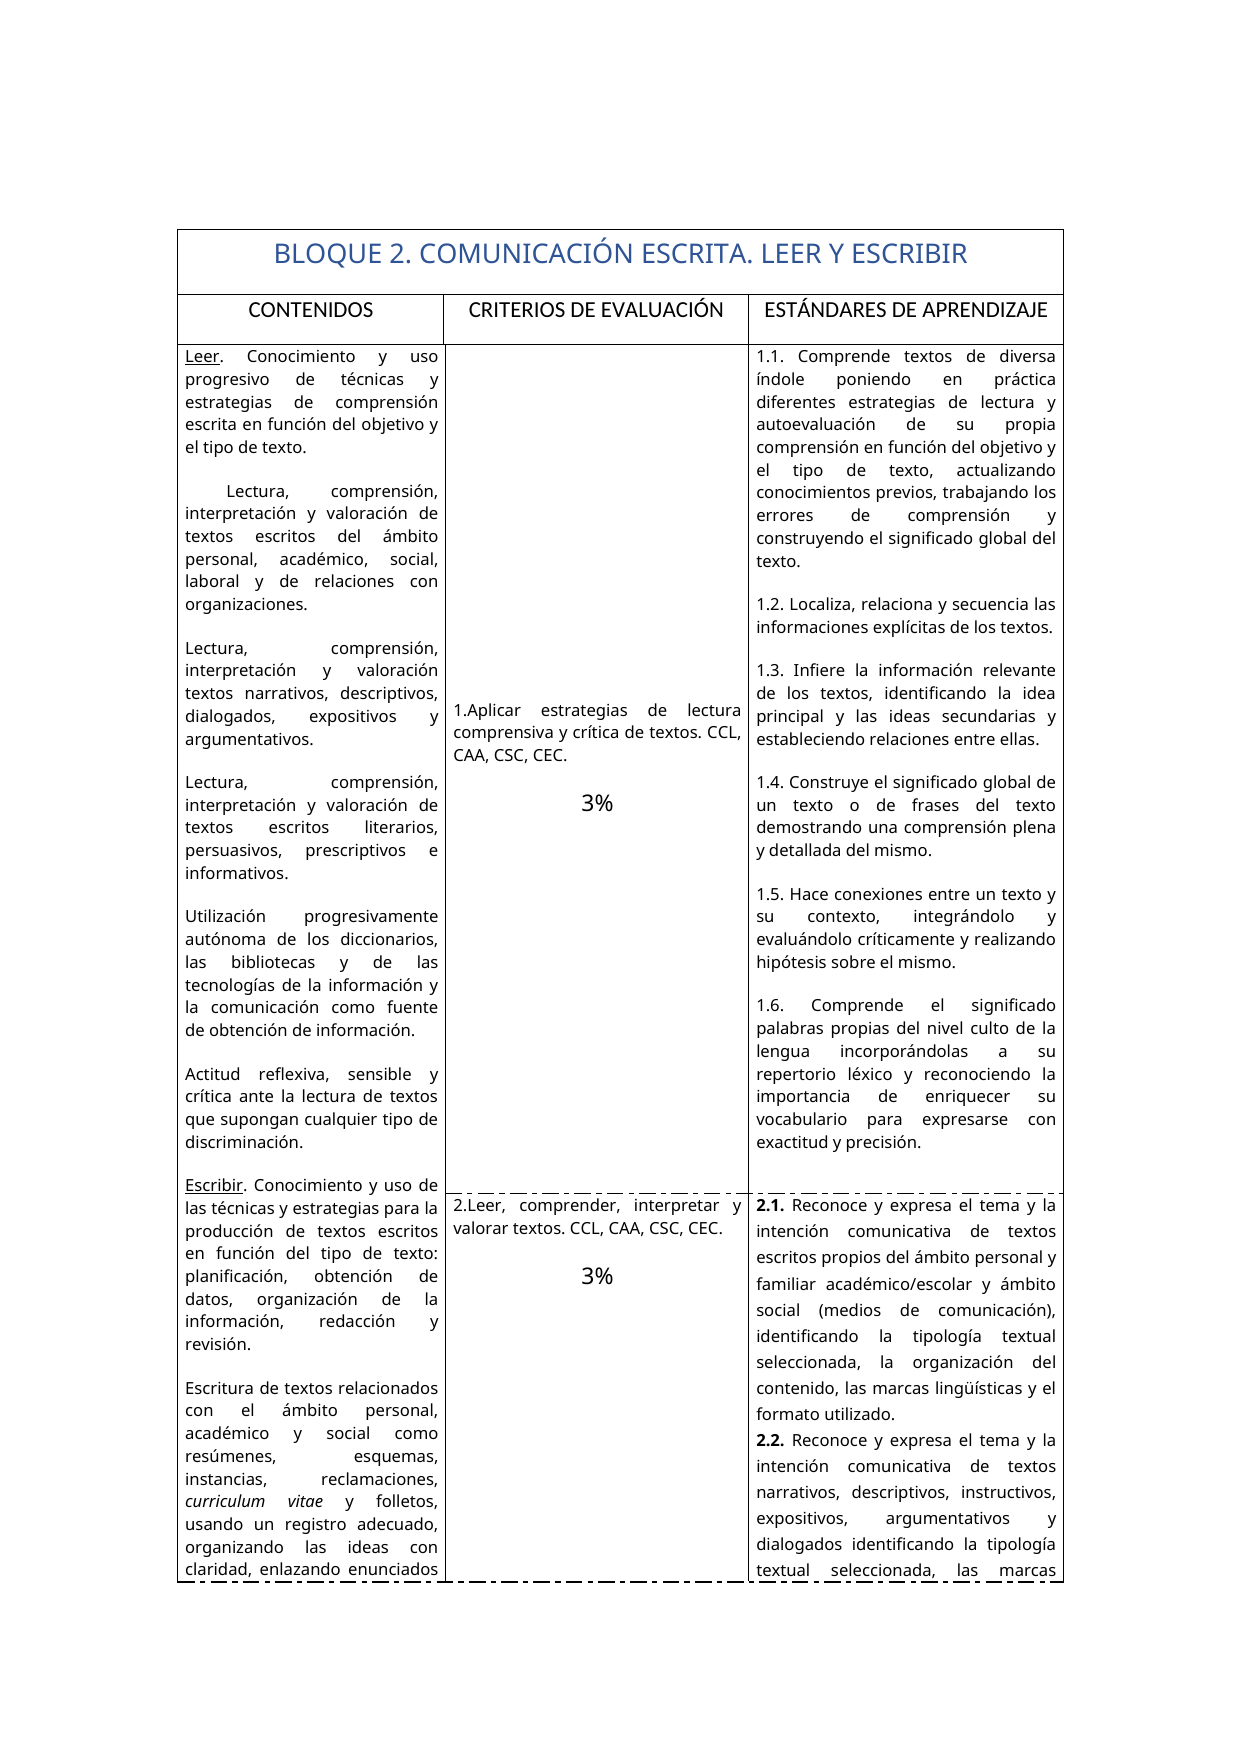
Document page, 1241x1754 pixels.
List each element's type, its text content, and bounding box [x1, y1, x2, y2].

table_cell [446, 1193, 748, 1581]
table_header BLOQUE 2. COMUNICACIÓN ESCRITA. LEER Y ESCRIBIR [178, 230, 1063, 294]
table_cell 1.1. Comprende textos de diversa índole poniendo en práctica diferentes estrategias de lectura y autoevaluación de su propia comprensión en función del objetivo y el tipo de texto, actualizando conocimientos previos, trabajando los errores de comprensión y construyendo el significado global del texto. 1.2. Localiza, relaciona y secuencia las informaciones explícitas de los textos. 1.3. Infiere la información relevante de los textos, identificando la idea principal y las ideas secundarias y estableciendo relaciones entre ellas. 1.4. Construye el significado global de un texto o de frases del texto demostrando una comprensión plena y detallada del mismo. 1.5. Hace conexiones entre un texto y su contexto, integrándolo y evaluándolo críticamente y realizando hipótesis sobre el mismo. 1.6. Comprende el significado palabras propias del nivel culto de la lengua incorporándolas a su repertorio léxico y reconociendo la importancia de enriquecer su vocabulario para expresarse con exactitud y precisión. [749, 345, 1063, 1193]
table_cell Leer. Conocimiento y uso progresivo de técnicas y estrategias de comprensión escrita en función del objetivo y el tipo de texto. Lectura, comprensión, interpretación y valoración de textos escritos del ámbito personal, académico, social, laboral y de relaciones con organizaciones. Lectura, comprensión, interpretación y valoración textos narrativos, descriptivos, dialogados, expositivos y argumentativos. Lectura, comprensión, interpretación y valoración de textos escritos literarios, persuasivos, prescriptivos e informativos. Utilización progresivamente autónoma de los diccionarios, las bibliotecas y de las tecnologías de la información y la comunicación como fuente de obtención de información. Actitud reflexiva, sensible y crítica ante la lectura de textos que supongan cualquier tipo de discriminación. Escribir. Conocimiento y uso de las técnicas y estrategias para la producción de textos escritos en función del tipo de texto: planificación, obtención de datos, organización de la información, redacción y revisión. Escritura de textos relacionados con el ámbito personal, académico y social como resúmenes, esquemas, instancias, reclamaciones, curriculum vitae y folletos, usando un registro adecuado, organizando las ideas con claridad, enlazando enunciados en secuencias lineales cohesionadas y respetando las normas gramaticales y ortográficas. Escritura de textos narrativos, descriptivos, dialogados, expositivos y argumentativos con diferente finalidad (prescriptivos, persuasivos, literarios e informativos). Artículo de opinión. Interés por la buena presentación de los textos escritos tanto en soporte papel como digital, con respeto a las normas gramaticales, ortográficas y tipográficas. Interés creciente por la composición escrita como fuente de información y aprendizaje; como forma de comunicar emociones, sentimientos, ideas y opiniones evitando un uso sexista y discriminatorio del lenguaje. Interés creciente por la composición escrita como fuente de información y aprendizaje; como forma de comunicar emociones, sentimientos, ideas y opiniones evitando un uso sexista y discriminatorio del lenguaje. Reconocimiento y expresión del tema, ideas principales y secundarias, estructura e intención comunicativa de textos escritos, identificando la tipología textual seleccionada, la organización del contenido y el formato utilizado. Identificación de los rasgos diferenciales de los distintos géneros periodísticos informativos y de opinión: noticias, reportajes, editoriales, artículos y columnas, cartas al director, comentarios y crítica. [178, 345, 445, 1581]
table_cell 1.Aplicar estrategias de lectura comprensiva y crítica de textos. CCL, CAA, CSC, CEC. 3% [446, 345, 748, 1193]
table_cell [749, 1193, 1063, 1581]
table_cell CONTENIDOS [178, 295, 443, 344]
table_cell ESTÁNDARES DE APRENDIZAJE [749, 295, 1063, 344]
table_cell CRITERIOS DE EVALUACIÓN [444, 295, 748, 344]
